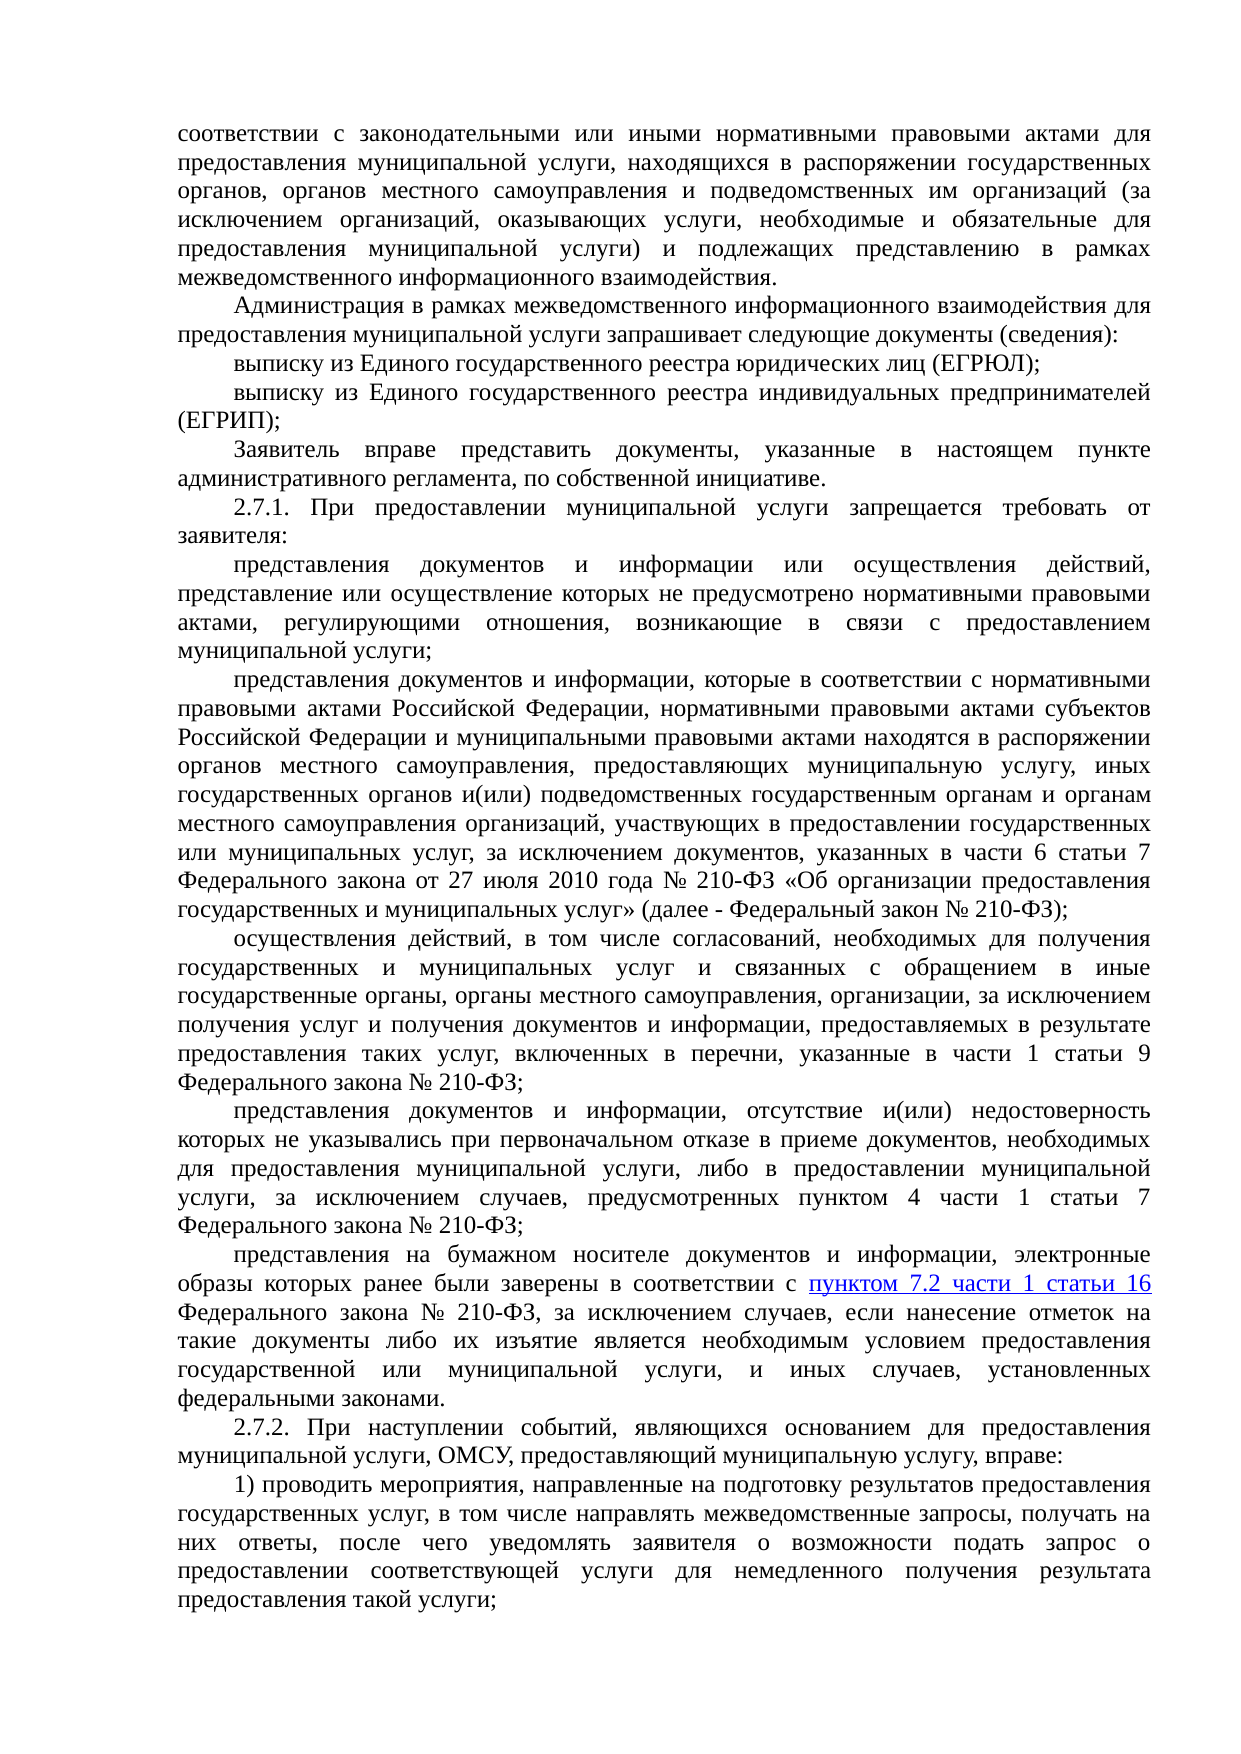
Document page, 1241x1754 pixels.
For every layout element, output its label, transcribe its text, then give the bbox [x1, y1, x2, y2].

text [177, 118, 1152, 291]
text выписку из Единого государственного реестра юридических лиц (ЕГРЮЛ); [177, 348, 1152, 377]
text представления документов и информации, отсутствие и(или) недостоверность которых не указывались при первоначальном отказе в приеме документов, необходимых для предоставления муниципальной услуги, либо в предоставлении муниципальной услуги, за исключением случаев, предусмотренных пунктом 4 части 1 статьи 7 Федерального закона № 210-ФЗ; [177, 1096, 1152, 1239]
text представления документов и информации, которые в соответствии с нормативными правовыми актами Российской Федерации, нормативными правовыми актами субъектов Российской Федерации и муниципальными правовыми актами находятся в распоряжении органов местного самоуправления, предоставляющих муниципальную услугу, иных государственных органов и(или) подведомственных государственным органам и органам местного самоуправления организаций, участвующих в предоставлении государственных или муниципальных услуг, за исключением документов, указанных в части 6 статьи 7 Федерального закона от 27 июля 2010 года № 210-ФЗ «Об организации предоставления государственных и муниципальных услуг» (далее - Федеральный закон № 210-ФЗ); [177, 664, 1152, 923]
text 2.7.2. При наступлении событий, являющихся основанием для предоставления муниципальной услуги, ОМСУ, предоставляющий муниципальную услугу, вправе: [177, 1412, 1152, 1469]
text 2.7.1. При предоставлении муниципальной услуги запрещается требовать от заявителя: [177, 492, 1152, 549]
text Администрация в рамках межведомственного информационного взаимодействия для предоставления муниципальной услуги запрашивает следующие документы (сведения): [177, 291, 1152, 348]
text представления документов и информации или осуществления действий, представление или осуществление которых не предусмотрено нормативными правовыми актами, регулирующими отношения, возникающие в связи с предоставлением муниципальной услуги; [177, 549, 1152, 664]
text Заявитель вправе представить документы, указанные в настоящем пункте административного регламента, по собственной инициативе. [177, 434, 1152, 492]
text осуществления действий, в том числе согласований, необходимых для получения государственных и муниципальных услуг и связанных с обращением в иные государственные органы, органы местного самоуправления, организации, за исключением получения услуг и получения документов и информации, предоставляемых в результате предоставления таких услуг, включенных в перечни, указанные в части 1 статьи 9 Федерального закона № 210-ФЗ; [177, 923, 1152, 1096]
text 1) проводить мероприятия, направленные на подготовку результатов предоставления государственных услуг, в том числе направлять межведомственные запросы, получать на них ответы, после чего уведомлять заявителя о возможности подать запрос о предоставлении соответствующей услуги для немедленного получения результата предоставления такой услуги; [177, 1469, 1152, 1613]
text выписку из Единого государственного реестра индивидуальных предпринимателей (ЕГРИП); [177, 377, 1152, 434]
text представления на бумажном носителе документов и информации, электронные образы которых ранее были заверены в соответствии с пунктом 7.2 части 1 статьи 16 Федерального закона № 210-ФЗ, за исключением случаев, если нанесение отметок на такие документы либо их изъятие является необходимым условием предоставления государственной или муниципальной услуги, и иных случаев, установленных федеральными законами. [177, 1239, 1152, 1412]
